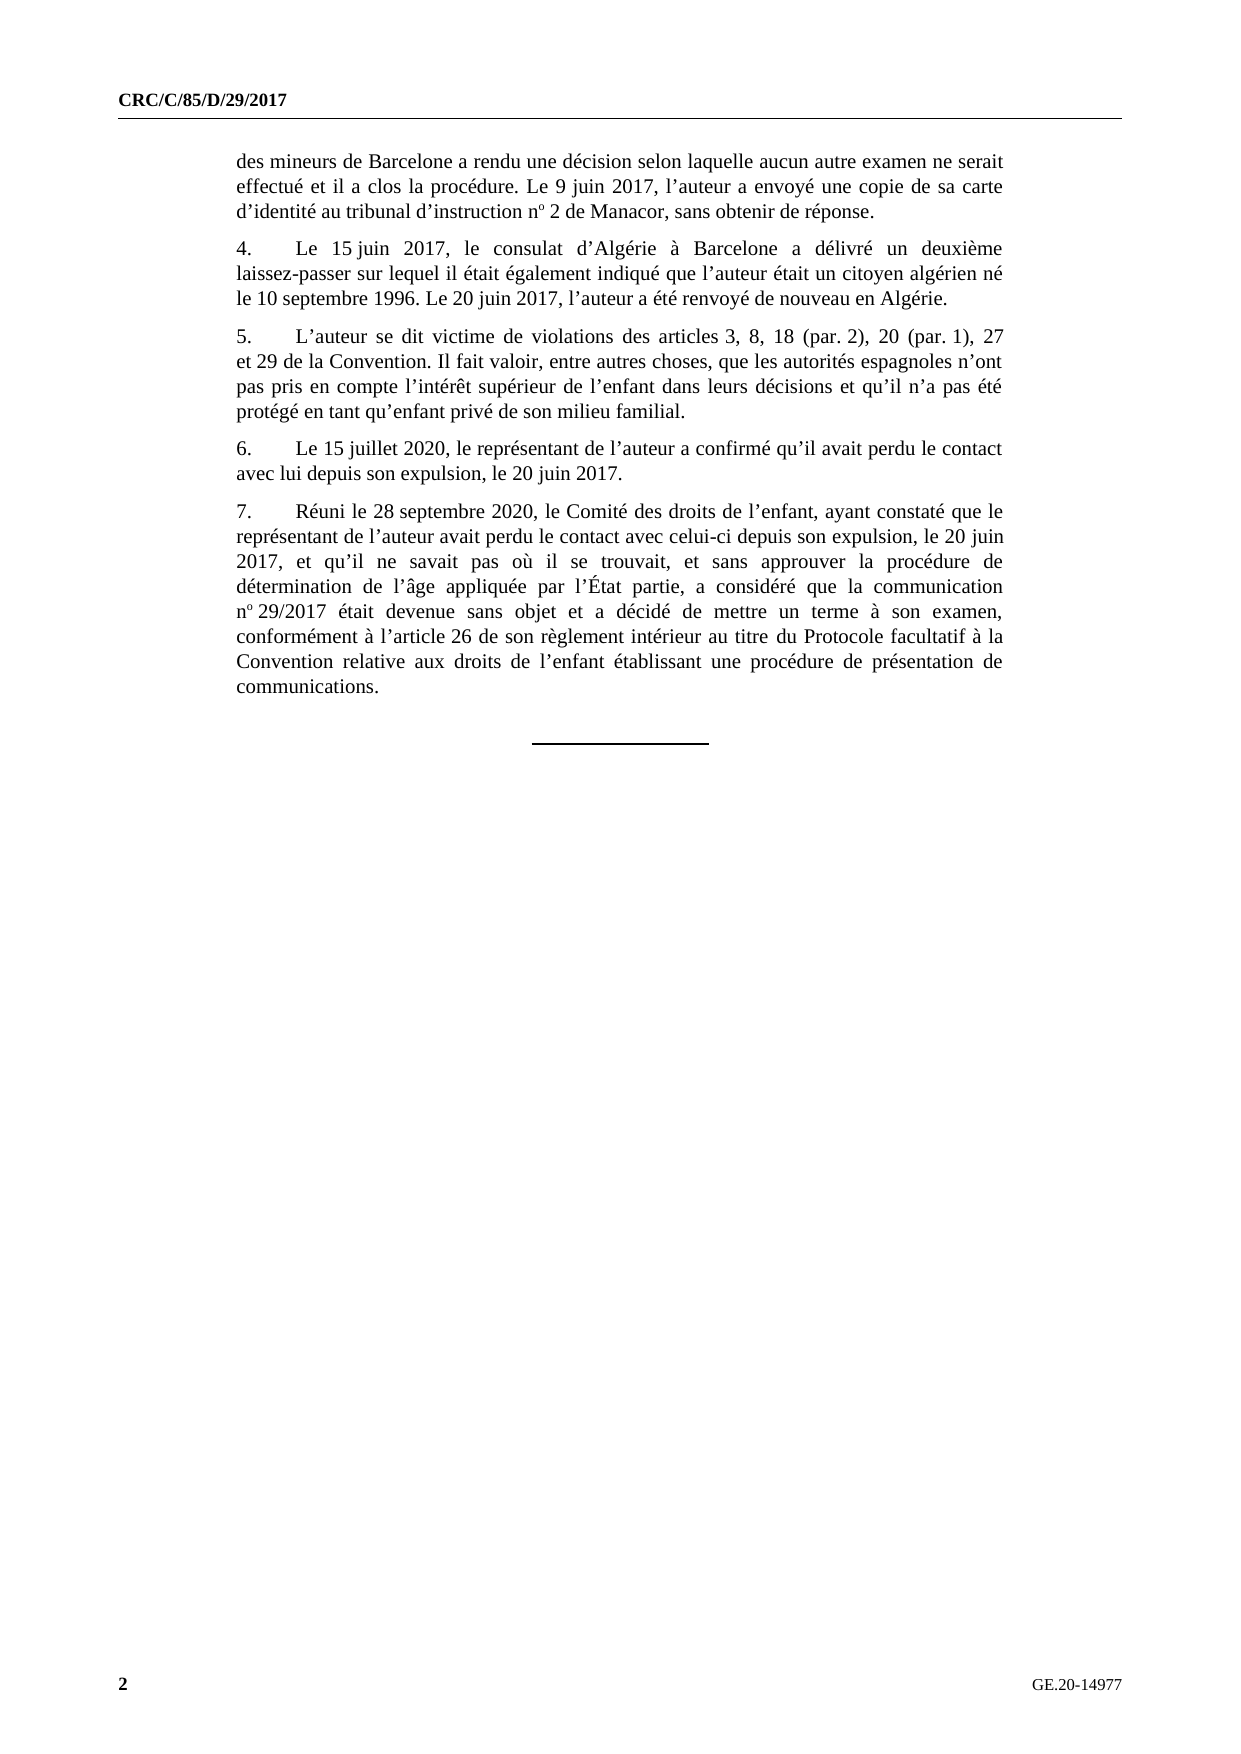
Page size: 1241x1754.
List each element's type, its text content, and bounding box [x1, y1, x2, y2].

text 6. Le 15 juillet 2020, le représentant de l’auteur a confirmé qu’il avait perdu le contact avec lui depuis son expulsion, le 20 juin 2017. [236, 435, 1004, 485]
text 7. Réuni le 28 septembre 2020, le Comité des droits de l’enfant, ayant constaté que le représentant de l’auteur avait perdu le contact avec celui-ci depuis son expulsion, le 20 juin 2017, et qu’il ne savait pas où il se trouvait, et sans approuver la procédure de détermination de l’âge appliquée par l’État partie, a considéré que la communication no 29/2017 était devenue sans objet et a décidé de mettre un terme à son examen, conformément à l’article 26 de son règlement intérieur au titre du Protocole facultatif à la Convention relative aux droits de l’enfant établissant une procédure de présentation de communications. [236, 498, 1004, 698]
text 5. L’auteur se dit victime de violations des articles 3, 8, 18 (par. 2), 20 (par. 1), 27 et 29 de la Convention. Il fait valoir, entre autres choses, que les autorités espagnoles n’ont pas pris en compte l’intérêt supérieur de l’enfant dans leurs décisions et qu’il n’a pas été protégé en tant qu’enfant privé de son milieu familial. [236, 323, 1004, 423]
text 4. Le 15 juin 2017, le consulat d’Algérie à Barcelone a délivré un deuxième laissez-passer sur lequel il était également indiqué que l’auteur était un citoyen algérien né le 10 septembre 1996. Le 20 juin 2017, l’auteur a été renvoyé de nouveau en Algérie. [236, 235, 1004, 310]
